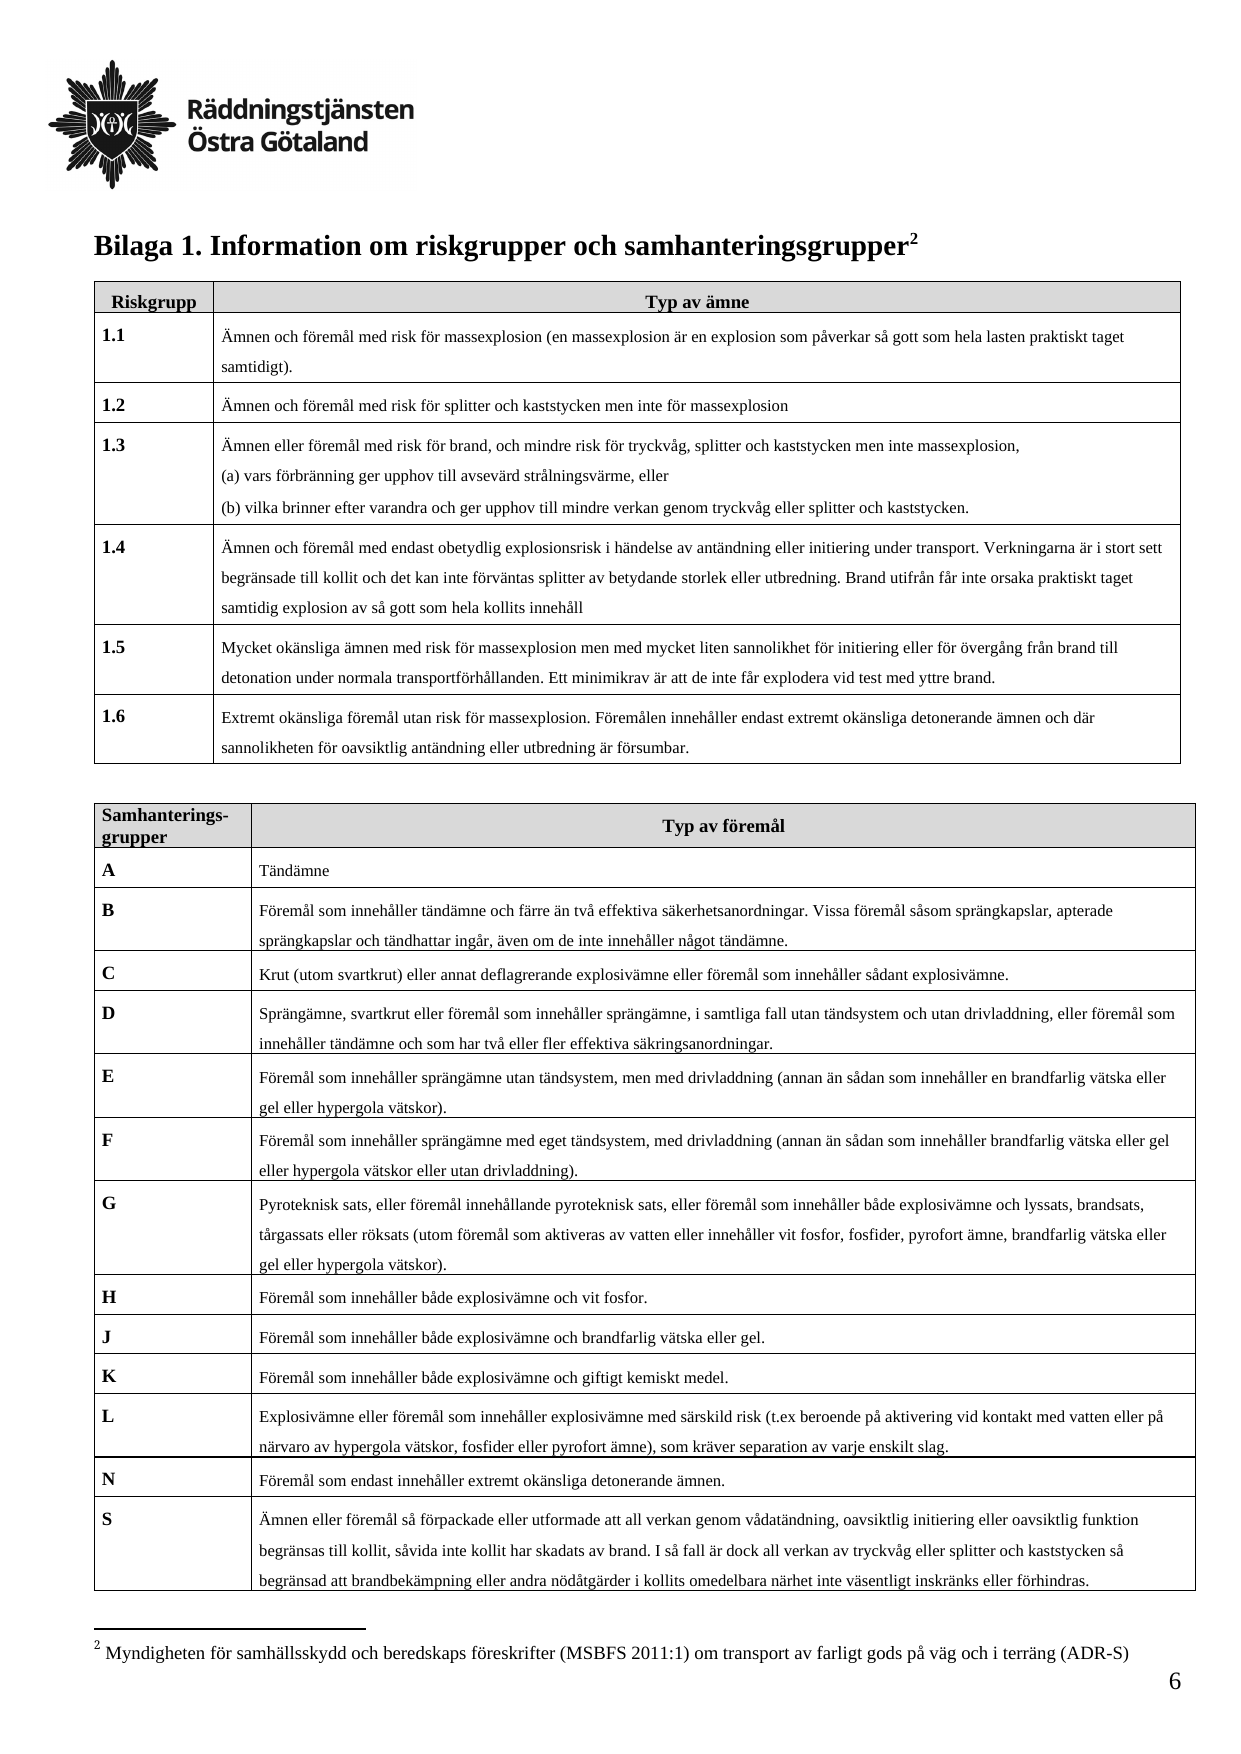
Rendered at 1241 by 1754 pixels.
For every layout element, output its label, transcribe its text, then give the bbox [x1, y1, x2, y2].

table_header Riskgrupp [95, 282, 213, 312]
table_cell 1.3 [95, 423, 213, 524]
table_cell Ämnen och föremål med risk för splitter och kaststycken men inte för massexplosion [214, 383, 1180, 422]
picture [44, 59, 417, 191]
table_cell G [95, 1181, 251, 1274]
table_cell D [95, 991, 251, 1053]
table_cell Krut (utom svartkrut) eller annat deflagrerande explosivämne eller föremål som innehåller sådant explosivämne. [252, 951, 1195, 990]
table_cell Föremål som innehåller tändämne och färre än två effektiva säkerhetsanordningar. Vissa föremål såsom sprängkapslar, apterade sprängkapslar och tändhattar ingår, även om de inte innehåller något tändämne. [252, 888, 1195, 950]
table_cell Föremål som innehåller både explosivämne och brandfarlig vätska eller gel. [252, 1315, 1195, 1353]
table_cell Extremt okänsliga föremål utan risk för massexplosion. Föremålen innehåller endast extremt okänsliga detonerande ämnen och där sannolikheten för oavsiktlig antändning eller utbredning är försumbar. [214, 695, 1180, 763]
table_cell C [95, 951, 251, 990]
table_cell B [95, 888, 251, 950]
table_cell Mycket okänsliga ämnen med risk för massexplosion men med mycket liten sannolikhet för initiering eller för övergång från brand till detonation under normala transportförhållanden. Ett minimikrav är att de inte får explodera vid test med yttre brand. [214, 625, 1180, 693]
table_cell Föremål som innehåller sprängämne utan tändsystem, men med drivladdning (annan än sådan som innehåller en brandfarlig vätska eller gel eller hypergola vätskor). [252, 1054, 1195, 1117]
table_cell L [95, 1394, 251, 1456]
table_cell A [95, 848, 251, 887]
table_header Typ av ämne [214, 282, 1180, 312]
table_cell Föremål som innehåller både explosivämne och vit fosfor. [252, 1275, 1195, 1314]
table_cell E [95, 1054, 251, 1117]
table_cell 1.2 [95, 383, 213, 422]
table_header Samhanterings- grupper [95, 804, 251, 847]
table_cell Explosivämne eller föremål som innehåller explosivämne med särskild risk (t.ex beroende på aktivering vid kontakt med vatten eller på närvaro av hypergola vätskor, fosfider eller pyrofort ämne), som kräver separation av varje enskilt slag. [252, 1394, 1195, 1456]
table_cell Sprängämne, svartkrut eller föremål som innehåller sprängämne, i samtliga fall utan tändsystem och utan drivladdning, eller föremål som innehåller tändämne och som har två eller fler effektiva säkringsanordningar. [252, 991, 1195, 1053]
table_cell 1.5 [95, 625, 213, 693]
table_cell Föremål som innehåller sprängämne med eget tändsystem, med drivladdning (annan än sådan som innehåller brandfarlig vätska eller gel eller hypergola vätskor eller utan drivladdning). [252, 1118, 1195, 1180]
table_cell 1.4 [95, 525, 213, 624]
table_cell 1.6 [95, 695, 213, 763]
table_cell Tändämne [252, 848, 1195, 887]
table_cell 1.1 [95, 313, 213, 382]
table_header Typ av föremål [252, 804, 1195, 847]
table_cell K [95, 1354, 251, 1393]
table_cell Pyroteknisk sats, eller föremål innehållande pyroteknisk sats, eller föremål som innehåller både explosivämne och lyssats, brandsats, tårgassats eller röksats (utom föremål som aktiveras av vatten eller innehåller vit fosfor, fosfider, pyrofort ämne, brandfarlig vätska eller gel eller hypergola vätskor). [252, 1181, 1195, 1274]
table_cell Ämnen eller föremål med risk för brand, och mindre risk för tryckvåg, splitter och kaststycken men inte massexplosion, (a) vars förbränning ger upphov till avsevärd strålningsvärme, eller (b) vilka brinner efter varandra och ger upphov till mindre verkan genom tryckvåg eller splitter och kaststycken. [214, 423, 1180, 524]
table_cell S [95, 1497, 251, 1590]
table_cell Ämnen och föremål med risk för massexplosion (en massexplosion är en explosion som påverkar så gott som hela lasten praktiskt taget samtidigt). [214, 313, 1180, 382]
table_cell Föremål som endast innehåller extremt okänsliga detonerande ämnen. [252, 1458, 1195, 1496]
table_cell Ämnen och föremål med endast obetydlig explosionsrisk i händelse av antändning eller initiering under transport. Verkningarna är i stort sett begränsade till kollit och det kan inte förväntas splitter av betydande storlek eller utbredning. Brand utifrån får inte orsaka praktiskt taget samtidig explosion av så gott som hela kollits innehåll [214, 525, 1180, 624]
table_cell J [95, 1315, 251, 1353]
table_cell Föremål som innehåller både explosivämne och giftigt kemiskt medel. [252, 1354, 1195, 1393]
table_cell N [95, 1458, 251, 1496]
subtitle Bilaga 1. Information om riskgrupper och samhanteringsgrupper [94, 228, 1181, 262]
table_cell H [95, 1275, 251, 1314]
table_cell F [95, 1118, 251, 1180]
table_cell Ämnen eller föremål så förpackade eller utformade att all verkan genom vådatändning, oavsiktlig initiering eller oavsiktlig funktion begränsas till kollit, såvida inte kollit har skadats av brand. I så fall är dock all verkan av tryckvåg eller splitter och kaststycken så begränsad att brandbekämpning eller andra nödåtgärder i kollits omedelbara närhet inte väsentligt inskränks eller förhindras. [252, 1497, 1195, 1590]
